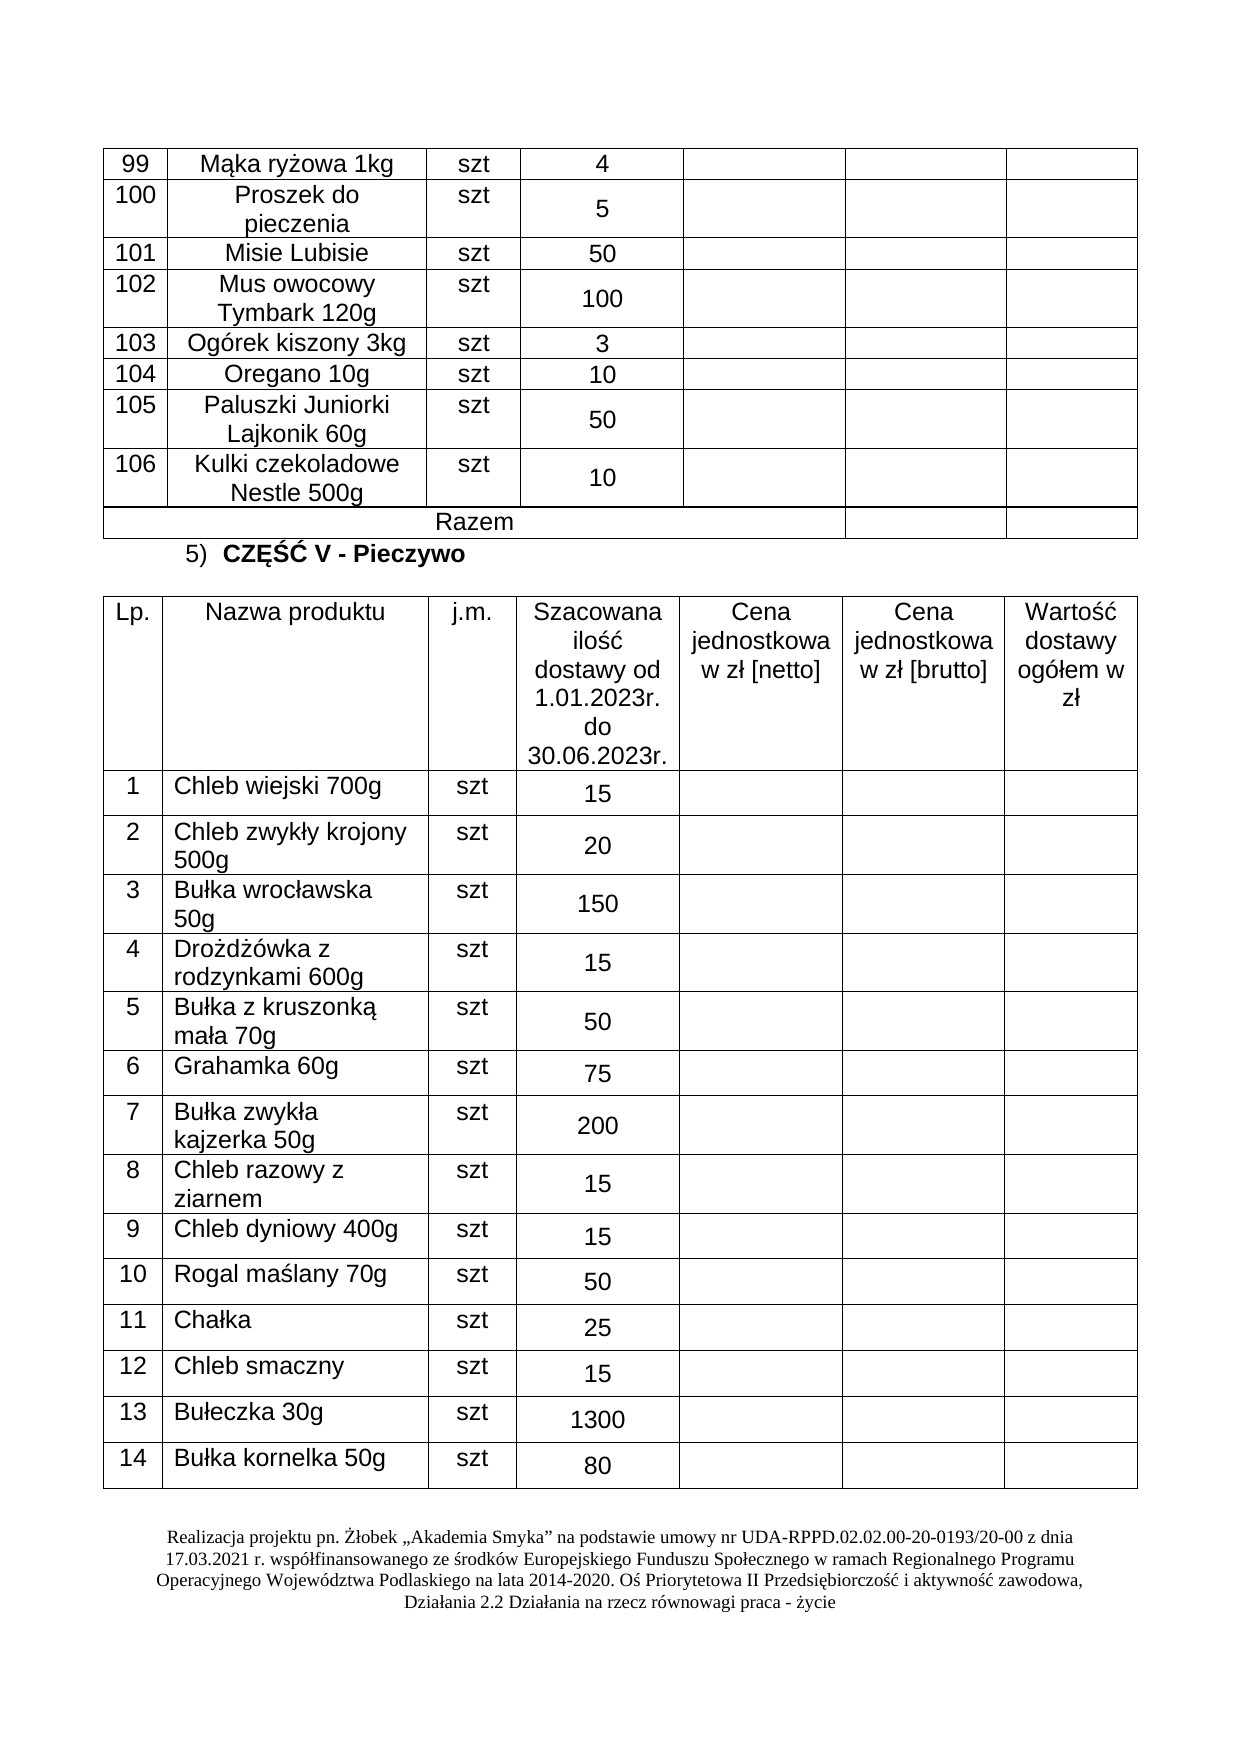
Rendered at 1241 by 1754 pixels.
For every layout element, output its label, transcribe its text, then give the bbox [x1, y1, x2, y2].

table_cell [846, 508, 1006, 537]
table_cell Ogórek kiszony 3kg [168, 328, 426, 358]
table_cell szt [427, 149, 520, 179]
table_cell 20 [517, 816, 679, 874]
table_cell szt [427, 238, 520, 268]
table_cell [843, 1051, 1004, 1095]
table_cell 106 [104, 449, 167, 506]
table_cell szt [427, 449, 520, 506]
table_cell [684, 328, 845, 358]
table_cell 102 [104, 270, 167, 327]
table_header Szacowana ilość dostawy od 1.01.2023r. do 30.06.2023r. [517, 597, 679, 769]
table_cell [680, 816, 842, 874]
table_cell 2 [104, 816, 162, 874]
table_cell szt [429, 1051, 516, 1095]
table_cell [680, 1443, 842, 1487]
table_cell [843, 816, 1004, 874]
table_cell [1005, 771, 1137, 815]
table_cell [843, 1259, 1004, 1304]
table_cell [680, 1214, 842, 1258]
table_cell [843, 1214, 1004, 1258]
table_cell [684, 270, 845, 327]
table_cell [684, 180, 845, 237]
table_cell [1005, 1397, 1137, 1442]
table_cell [846, 180, 1006, 237]
table_cell 50 [517, 1259, 679, 1304]
table_cell szt [429, 1443, 516, 1487]
table_cell [843, 1443, 1004, 1487]
table_cell szt [429, 1397, 516, 1442]
table_cell 15 [517, 1214, 679, 1258]
table_cell szt [429, 1155, 516, 1212]
table_cell 1300 [517, 1397, 679, 1442]
table_cell szt [427, 270, 520, 327]
table_cell Oregano 10g [168, 359, 426, 389]
table_cell [846, 149, 1006, 179]
table_cell 5 [521, 180, 683, 237]
table_cell [843, 1305, 1004, 1350]
table_cell szt [429, 934, 516, 991]
table_header Cena jednostkowa w zł [brutto] [843, 597, 1004, 769]
table_cell [680, 1305, 842, 1350]
table_cell 8 [104, 1155, 162, 1212]
table_cell [1007, 508, 1137, 537]
table_cell Chleb dyniowy 400g [163, 1214, 428, 1258]
table_cell szt [427, 390, 520, 448]
table_cell szt [429, 771, 516, 815]
table_cell 150 [517, 875, 679, 932]
table_cell 100 [521, 270, 683, 327]
table_cell [684, 238, 845, 268]
table_cell [843, 992, 1004, 1049]
table_cell 5 [104, 992, 162, 1049]
table_cell szt [429, 1351, 516, 1396]
table_cell 80 [517, 1443, 679, 1487]
table_cell 101 [104, 238, 167, 268]
table_cell 10 [521, 449, 683, 506]
table_cell [680, 992, 842, 1049]
table_cell szt [429, 1259, 516, 1304]
table_cell [680, 1351, 842, 1396]
table_cell szt [427, 180, 520, 237]
table_cell Chleb zwykły krojony 500g [163, 816, 428, 874]
table_cell [1007, 390, 1137, 448]
table_cell 13 [104, 1397, 162, 1442]
table_cell 14 [104, 1443, 162, 1487]
table_cell [843, 771, 1004, 815]
table_cell 15 [517, 1155, 679, 1212]
table_cell 99 [104, 149, 167, 179]
table_cell Drożdżówka z rodzynkami 600g [163, 934, 428, 991]
table_cell 50 [517, 992, 679, 1049]
table_cell [1005, 875, 1137, 932]
table_cell [843, 1351, 1004, 1396]
table_cell 10 [104, 1259, 162, 1304]
table_cell [1005, 1051, 1137, 1095]
table_cell 25 [517, 1305, 679, 1350]
table_cell [680, 1155, 842, 1212]
table_cell 15 [517, 934, 679, 991]
table_cell [684, 359, 845, 389]
table_cell [1007, 270, 1137, 327]
table_cell Mus owocowy Tymbark 120g [168, 270, 426, 327]
table_cell Razem [104, 508, 845, 537]
table_header Nazwa produktu [163, 597, 428, 769]
table_cell Proszek do pieczenia [168, 180, 426, 237]
table_cell [843, 1096, 1004, 1154]
table_cell [680, 1397, 842, 1442]
table_cell [843, 934, 1004, 991]
table_cell Chleb smaczny [163, 1351, 428, 1396]
table_cell [684, 149, 845, 179]
table_header Lp. [104, 597, 162, 769]
table_cell [684, 390, 845, 448]
table_cell 104 [104, 359, 167, 389]
table_cell 12 [104, 1351, 162, 1396]
table_cell [1007, 449, 1137, 506]
table_cell Bułka z kruszonką mała 70g [163, 992, 428, 1049]
table_cell [1007, 180, 1137, 237]
table_cell szt [429, 1096, 516, 1154]
table_cell [1005, 1214, 1137, 1258]
table_cell 200 [517, 1096, 679, 1154]
table_cell Chleb wiejski 700g [163, 771, 428, 815]
table_cell 15 [517, 1351, 679, 1396]
table_cell [843, 1397, 1004, 1442]
table_cell Bułeczka 30g [163, 1397, 428, 1442]
table_cell [846, 359, 1006, 389]
table_cell [843, 875, 1004, 932]
table_cell Rogal maślany 70g [163, 1259, 428, 1304]
table_cell 10 [521, 359, 683, 389]
table_cell 4 [104, 934, 162, 991]
table_cell 103 [104, 328, 167, 358]
table_cell [680, 771, 842, 815]
table_cell [1005, 1155, 1137, 1212]
table_cell [680, 1259, 842, 1304]
table_cell [1007, 359, 1137, 389]
table_cell 7 [104, 1096, 162, 1154]
table_cell Misie Lubisie [168, 238, 426, 268]
table_cell 9 [104, 1214, 162, 1258]
table_cell Bułka kornelka 50g [163, 1443, 428, 1487]
list CZĘŚĆ V - Pieczywo [185, 539, 1093, 567]
table_cell 15 [517, 771, 679, 815]
table_cell [680, 875, 842, 932]
table_cell [1005, 934, 1137, 991]
table_cell Grahamka 60g [163, 1051, 428, 1095]
table_cell [1005, 1351, 1137, 1396]
table_cell 50 [521, 390, 683, 448]
table_cell [1007, 238, 1137, 268]
table_header Cena jednostkowa w zł [netto] [680, 597, 842, 769]
table_cell [1005, 1443, 1137, 1487]
table_cell szt [429, 875, 516, 932]
table_cell Paluszki Juniorki Lajkonik 60g [168, 390, 426, 448]
table_cell szt [427, 359, 520, 389]
table_cell [1005, 816, 1137, 874]
table_cell [846, 328, 1006, 358]
table_cell 3 [521, 328, 683, 358]
table_cell Bułka zwykła kajzerka 50g [163, 1096, 428, 1154]
table_cell 100 [104, 180, 167, 237]
table_cell szt [427, 328, 520, 358]
table_cell 105 [104, 390, 167, 448]
table_cell szt [429, 1214, 516, 1258]
table_header Wartość dostawy ogółem w zł [1005, 597, 1137, 769]
table_cell Kulki czekoladowe Nestle 500g [168, 449, 426, 506]
table_cell 11 [104, 1305, 162, 1350]
table_cell 50 [521, 238, 683, 268]
table_cell [1005, 1305, 1137, 1350]
table_cell szt [429, 992, 516, 1049]
table_cell [846, 449, 1006, 506]
table_cell 4 [521, 149, 683, 179]
table_cell Mąka ryżowa 1kg [168, 149, 426, 179]
table_cell 75 [517, 1051, 679, 1095]
table_cell [1005, 1096, 1137, 1154]
table_cell Chałka [163, 1305, 428, 1350]
table_cell Bułka wrocławska 50g [163, 875, 428, 932]
table_cell [1007, 328, 1137, 358]
table_cell 1 [104, 771, 162, 815]
table_cell [680, 934, 842, 991]
table_cell [846, 390, 1006, 448]
table_cell [680, 1096, 842, 1154]
table_cell [1007, 149, 1137, 179]
table_cell [680, 1051, 842, 1095]
table_cell [843, 1155, 1004, 1212]
table_cell szt [429, 1305, 516, 1350]
table_cell [684, 449, 845, 506]
table_cell szt [429, 816, 516, 874]
table_cell [846, 238, 1006, 268]
table_cell 6 [104, 1051, 162, 1095]
table_cell [846, 270, 1006, 327]
table_cell [1005, 1259, 1137, 1304]
table_cell Chleb razowy z ziarnem [163, 1155, 428, 1212]
table_cell [1005, 992, 1137, 1049]
table_header j.m. [429, 597, 516, 769]
table_cell 3 [104, 875, 162, 932]
